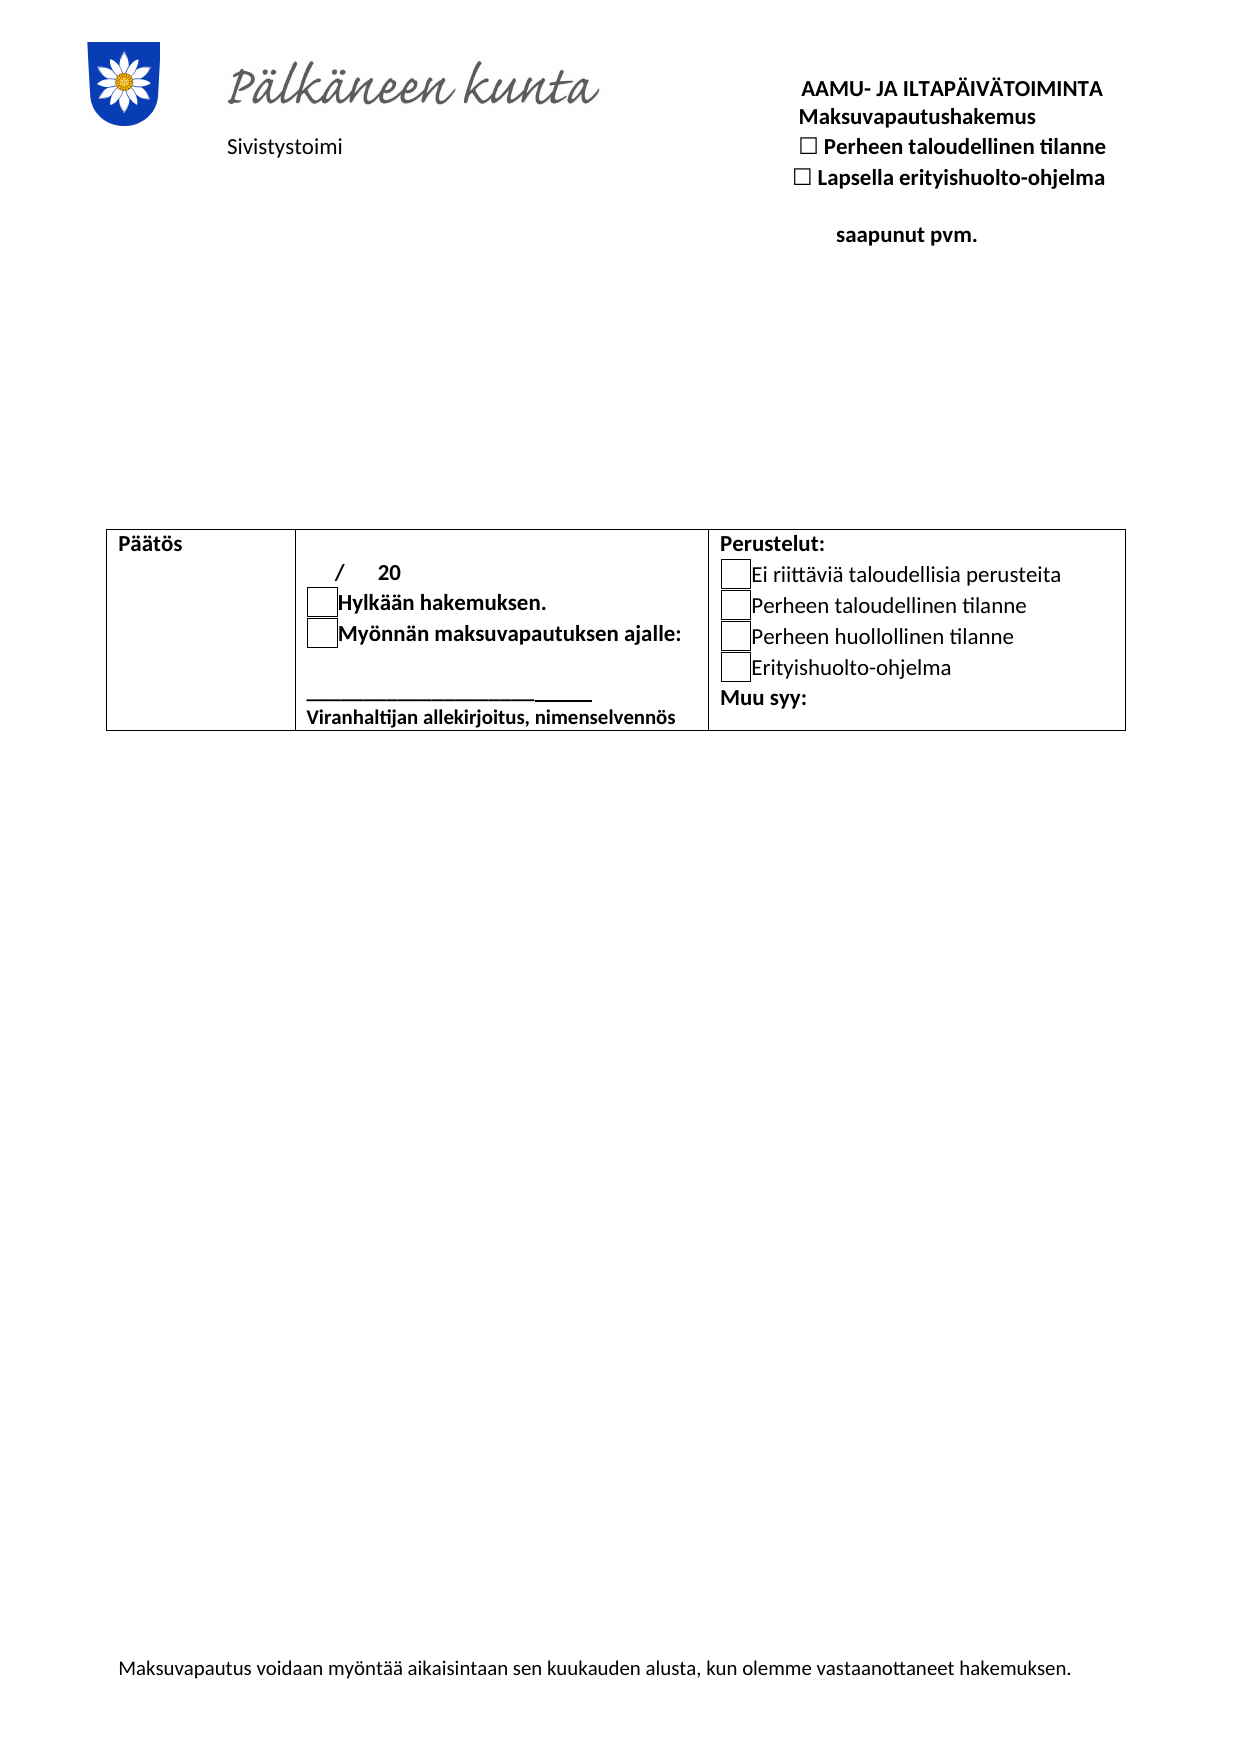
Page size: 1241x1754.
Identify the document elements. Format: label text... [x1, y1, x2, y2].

table_header Päätös [107, 530, 295, 729]
table_header Perustelut: Ei riittäviä taloudellisia perusteita Perheen taloudellinen tilanne Perheen huollollinen tilanne Erityishuolto-ohjelma Muu syy: [709, 530, 1125, 729]
picture [87, 42, 160, 126]
table_header / 20 Hylkään hakemuksen. Myönnän maksuvapautuksen ajalle: ____________________ Viranhaltijan allekirjoitus, nimenselvennös [296, 530, 708, 729]
picture [206, 47, 608, 126]
